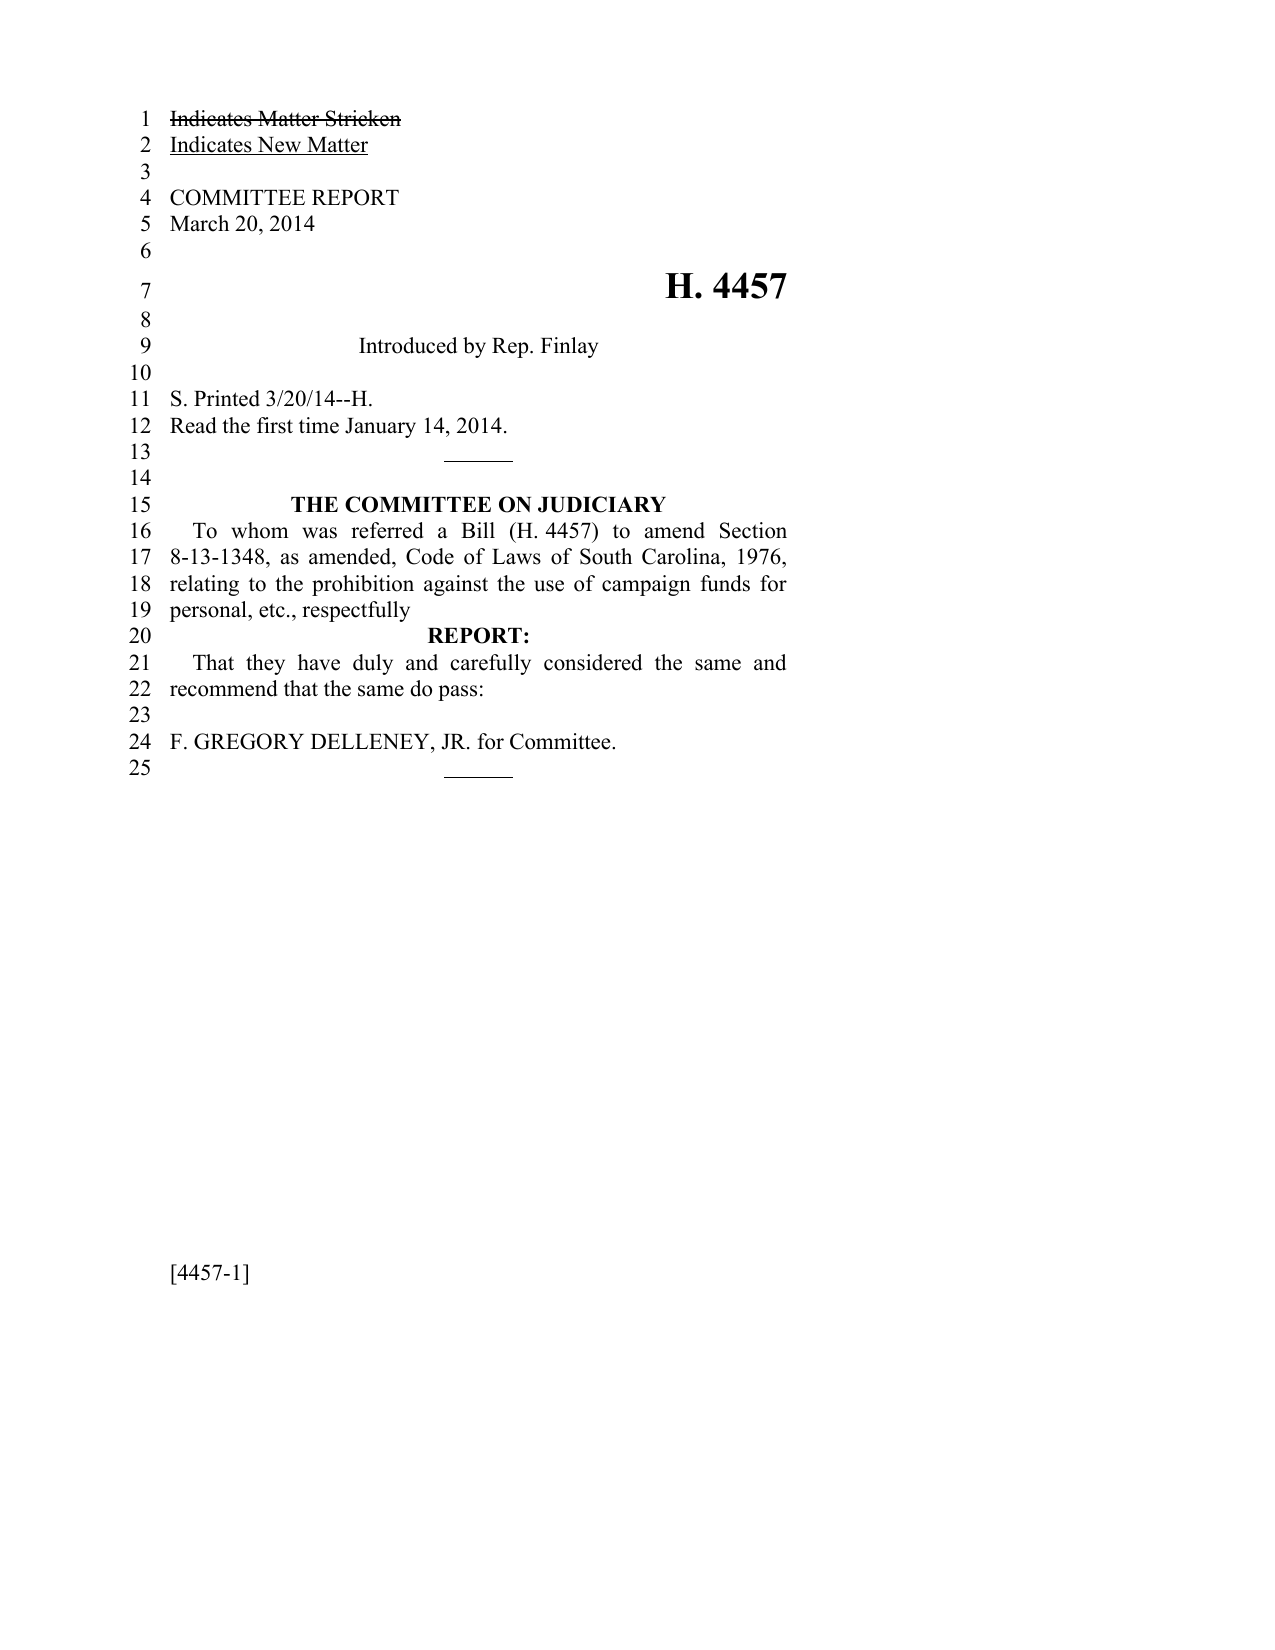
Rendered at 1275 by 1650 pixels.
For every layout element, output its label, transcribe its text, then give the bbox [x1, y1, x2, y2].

text F. GREGORY DELLENEY, JR. for Committee. [169, 728, 787, 754]
text Read the first time January 14, 2014. [169, 412, 787, 438]
text Introduced by Rep. Finlay [169, 333, 787, 359]
text COMMITTEE REPORT [169, 184, 787, 210]
text H. 4457 [169, 263, 787, 306]
text THE COMMITTEE ON JUDICIARY [169, 491, 787, 517]
text Indicates New Matter [169, 131, 787, 158]
text To whom was referred a Bill (H. 4457) to amend Section 8-13-1348, as amended, Code of Laws of South Carolina, 1976, relating to the prohibition against the use of campaign funds for personal, etc., respectfully [169, 517, 787, 622]
text Indicates Matter Stricken [169, 105, 787, 131]
text That they have duly and carefully considered the same and recommend that the same do pass: [169, 649, 787, 702]
text March 20, 2014 [169, 210, 787, 237]
text REPORT: [169, 622, 787, 649]
text S. Printed 3/20/14--H. [169, 385, 787, 412]
